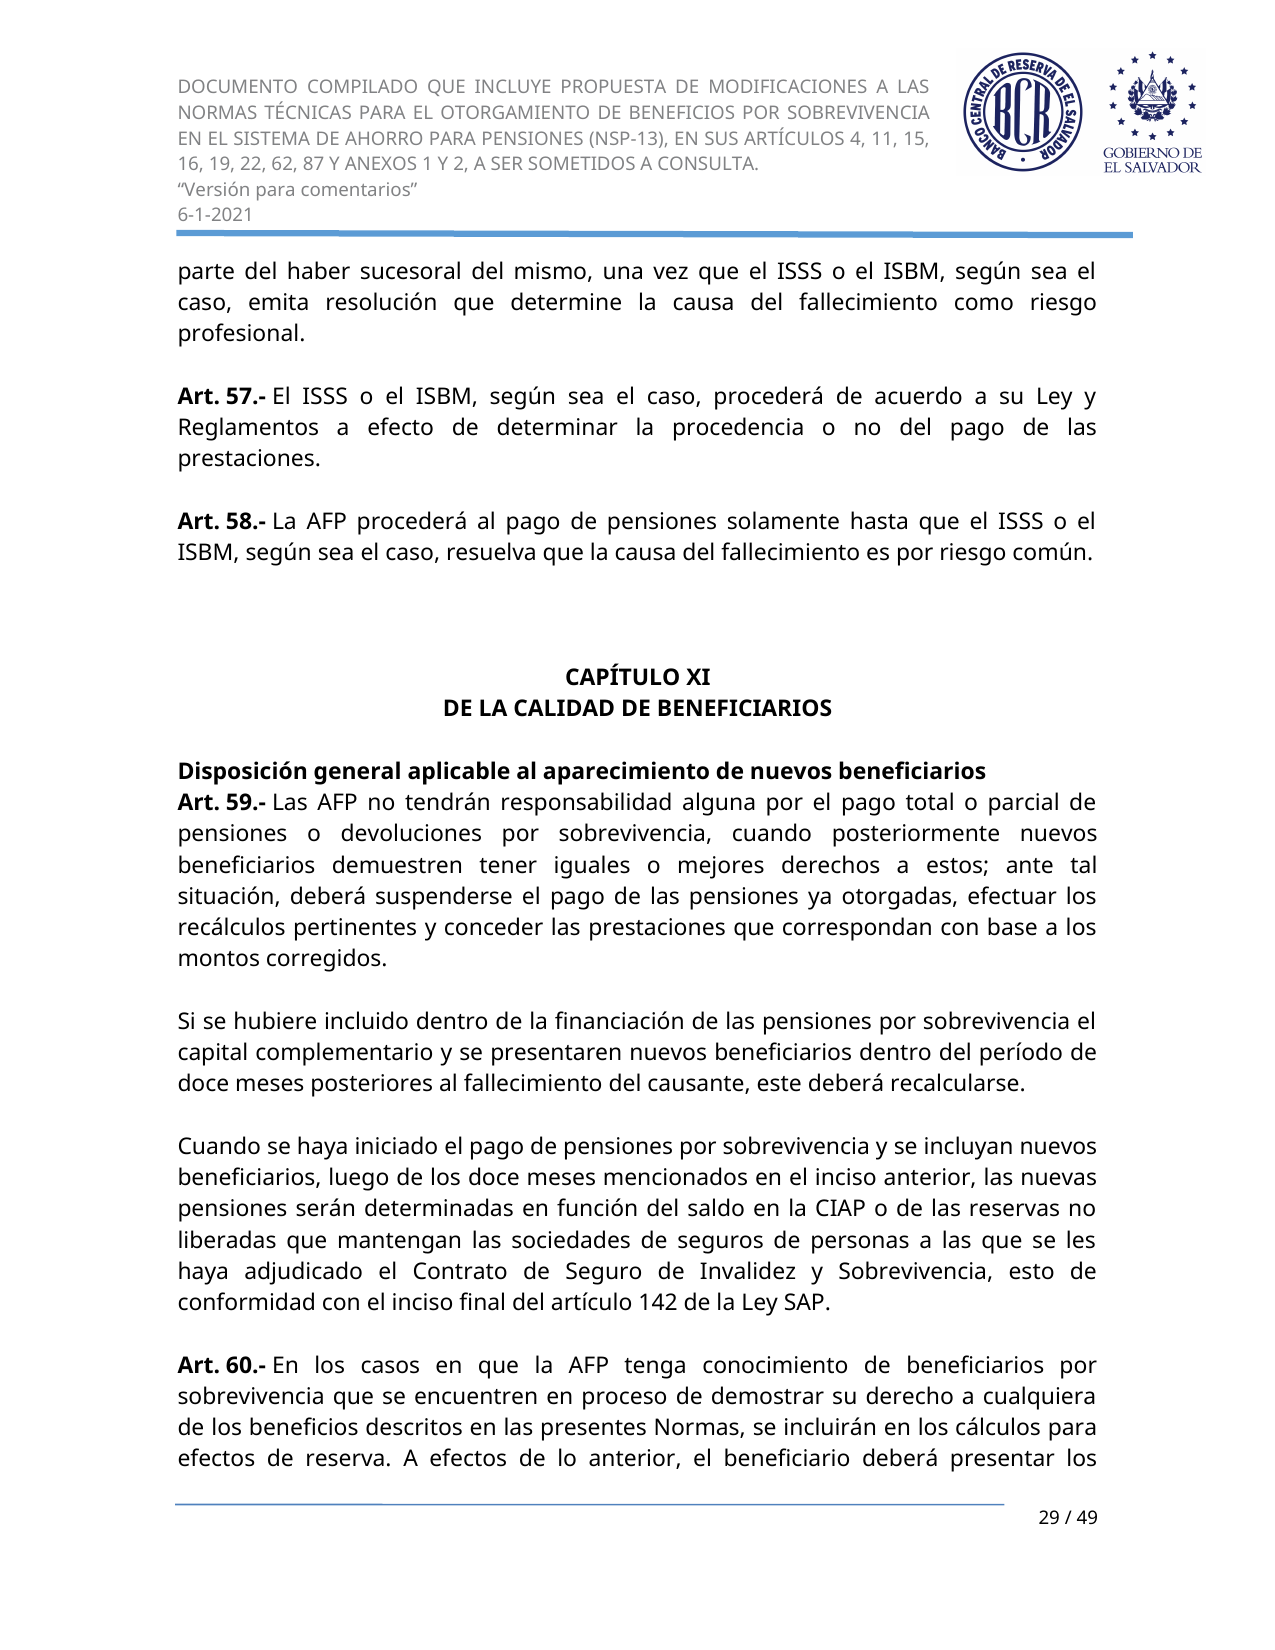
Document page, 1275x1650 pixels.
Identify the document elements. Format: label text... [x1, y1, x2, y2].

text Cuando se haya iniciado el pago de pensiones por sobrevivencia y se incluyan nuevos beneficiarios, luego de los doce meses mencionados en el inciso anterior, las nuevas pensiones serán determinadas en función del saldo en la CIAP o de las reservas no liberadas que mantengan las sociedades de seguros de personas a las que se les haya adjudicado el Contrato de Seguro de Invalidez y Sobrevivencia, esto de conformidad con el inciso final del artículo 142 de la Ley SAP. [177, 1130, 1098, 1317]
text DE LA CALIDAD DE BENEFICIARIOS [177, 692, 1098, 724]
text Si se hubiere incluido dentro de la financiación de las pensiones por sobrevivencia el capital complementario y se presentaren nuevos beneficiarios dentro del período de doce meses posteriores al fallecimiento del causante, este deberá recalcularse. [177, 1005, 1098, 1099]
text CAPÍTULO XI [177, 661, 1098, 692]
list El ISSS o el ISBM, según sea el caso, procederá de acuerdo a su Ley y Reglamentos a efecto de determinar la procedencia o no del pago de las prestaciones. [177, 380, 1098, 474]
list Las AFP no tendrán responsabilidad alguna por el pago total o parcial de pensiones o devoluciones por sobrevivencia, cuando posteriormente nuevos beneficiarios demuestren tener iguales o mejores derechos a estos; ante tal situación, deberá suspenderse el pago de las pensiones ya otorgadas, efectuar los recálculos pertinentes y conceder las prestaciones que correspondan con base a los montos corregidos. [177, 786, 1098, 974]
picture [956, 48, 1207, 176]
list La AFP procederá al pago de pensiones solamente hasta que el ISSS o el ISBM, según sea el caso, resuelva que la causa del fallecimiento es por riesgo común. [177, 505, 1098, 567]
text Disposición general aplicable al aparecimiento de nuevos beneficiarios [177, 755, 1098, 786]
